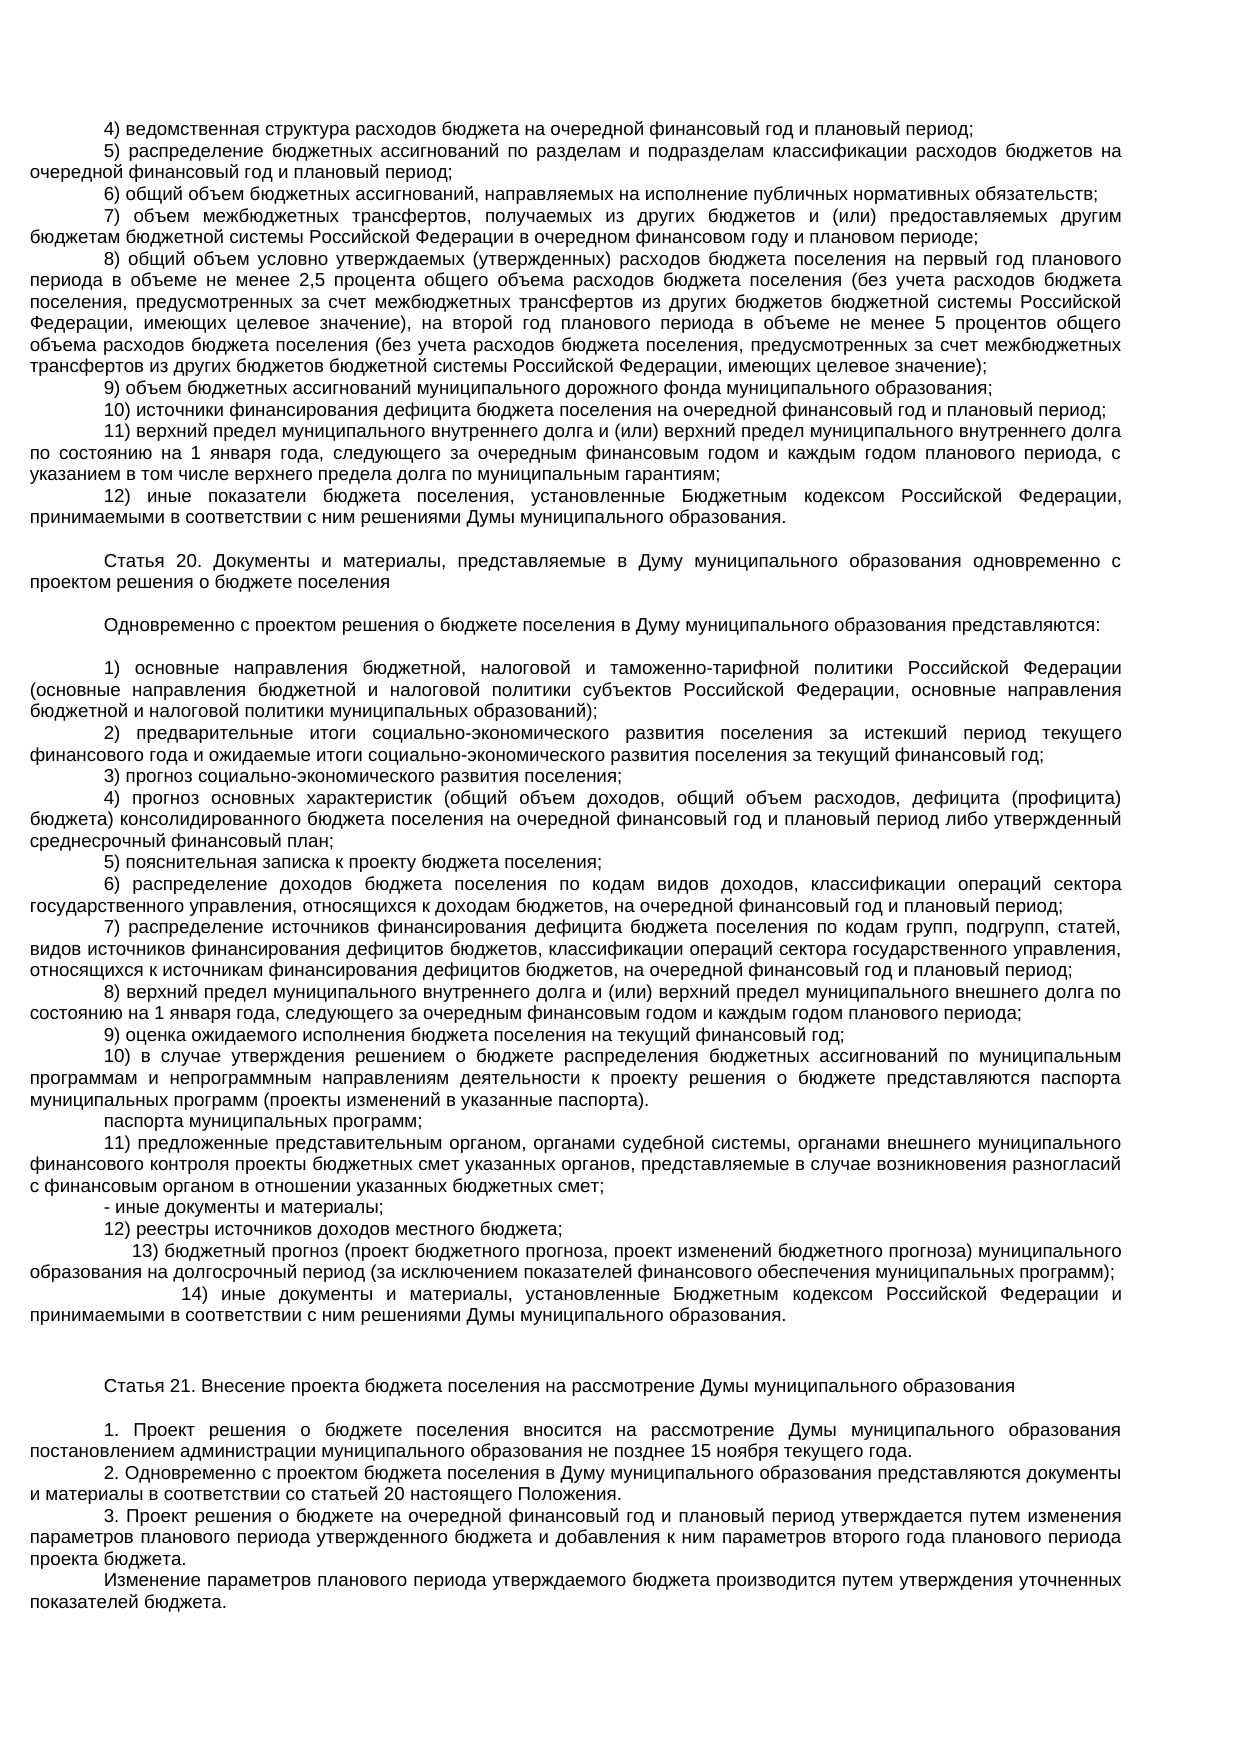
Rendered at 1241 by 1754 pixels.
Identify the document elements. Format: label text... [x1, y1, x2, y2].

text 2. Одновременно с проектом бюджета поселения в Думу муниципального образования представляются документы и материалы в соответствии со статьей 20 настоящего Положения. [29, 1461, 1122, 1504]
text 1. Проект решения о бюджете поселения вносится на рассмотрение Думы муниципального образования постановлением администрации муниципального образования не позднее 15 ноября текущего года. [29, 1418, 1122, 1461]
text 13) бюджетный прогноз (проект бюджетного прогноза, проект изменений бюджетного прогноза) муниципального образования на долгосрочный период (за исключением показателей финансового обеспечения муниципальных программ); [29, 1239, 1122, 1282]
text 1) основные направления бюджетной, налоговой и таможенно-тарифной политики Российской Федерации (основные направления бюджетной и налоговой политики субъектов Российской Федерации, основные направления бюджетной и налоговой политики муниципальных образований); [29, 657, 1122, 722]
text 12) иные показатели бюджета поселения, установленные Бюджетным кодексом Российской Федерации, принимаемыми в соответствии с ним решениями Думы муниципального образования. [29, 485, 1122, 528]
text 7) распределение источников финансирования дефицита бюджета поселения по кодам групп, подгрупп, статей, видов источников финансирования дефицитов бюджетов, классификации операций сектора государственного управления, относящихся к источникам финансирования дефицитов бюджетов, на очередной финансовый год и плановый период; [29, 916, 1122, 981]
text 8) верхний предел муниципального внутреннего долга и (или) верхний предел муниципального внешнего долга по состоянию на 1 января года, следующего за очередным финансовым годом и каждым годом планового периода; [29, 981, 1122, 1024]
text 9) оценка ожидаемого исполнения бюджета поселения на текущий финансовый год; [29, 1024, 1122, 1045]
text 6) распределение доходов бюджета поселения по кодам видов доходов, классификации операций сектора государственного управления, относящихся к доходам бюджетов, на очередной финансовый год и плановый период; [29, 873, 1122, 916]
text 2) предварительные итоги социально-экономического развития поселения за истекший период текущего финансового года и ожидаемые итоги социально-экономического развития поселения за текущий финансовый год; [29, 722, 1122, 765]
text 12) реестры источников доходов местного бюджета; [29, 1218, 1122, 1239]
text 11) предложенные представительным органом, органами судебной системы, органами внешнего муниципального финансового контроля проекты бюджетных смет указанных органов, представляемые в случае возникновения разногласий с финансовым органом в отношении указанных бюджетных смет; [29, 1132, 1122, 1196]
text 5) распределение бюджетных ассигнований по разделам и подразделам классификации расходов бюджетов на очередной финансовый год и плановый период; [29, 140, 1122, 183]
text 11) верхний предел муниципального внутреннего долга и (или) верхний предел муниципального внутреннего долга по состоянию на 1 января года, следующего за очередным финансовым годом и каждым годом планового периода, с указанием в том числе верхнего предела долга по муниципальным гарантиям; [29, 420, 1122, 485]
text Изменение параметров планового периода утверждаемого бюджета производится путем утверждения уточненных показателей бюджета. [29, 1569, 1122, 1612]
text 4) ведомственная структура расходов бюджета на очередной финансовый год и плановый период; [29, 118, 1122, 140]
text 7) объем межбюджетных трансфертов, получаемых из других бюджетов и (или) предоставляемых другим бюджетам бюджетной системы Российской Федерации в очередном финансовом году и плановом периоде; [29, 204, 1122, 247]
text 4) прогноз основных характеристик (общий объем доходов, общий объем расходов, дефицита (профицита) бюджета) консолидированного бюджета поселения на очередной финансовый год и плановый период либо утвержденный среднесрочный финансовый план; [29, 787, 1122, 851]
text 14) иные документы и материалы, установленные Бюджетным кодексом Российской Федерации и принимаемыми в соответствии с ним решениями Думы муниципального образования. [29, 1282, 1122, 1326]
text 3. Проект решения о бюджете на очередной финансовый год и плановый период утверждается путем изменения параметров планового периода утвержденного бюджета и добавления к ним параметров второго года планового периода проекта бюджета. [29, 1504, 1122, 1569]
text - иные документы и материалы; [29, 1196, 1122, 1218]
text 10) источники финансирования дефицита бюджета поселения на очередной финансовый год и плановый период; [29, 398, 1122, 420]
text Одновременно с проектом решения о бюджете поселения в Думу муниципального образования представляются: [29, 614, 1122, 636]
text 8) общий объем условно утверждаемых (утвержденных) расходов бюджета поселения на первый год планового периода в объеме не менее 2,5 процента общего объема расходов бюджета поселения (без учета расходов бюджета поселения, предусмотренных за счет межбюджетных трансфертов из других бюджетов бюджетной системы Российской Федерации, имеющих целевое значение), на второй год планового периода в объеме не менее 5 процентов общего объема расходов бюджета поселения (без учета расходов бюджета поселения, предусмотренных за счет межбюджетных трансфертов из других бюджетов бюджетной системы Российской Федерации, имеющих целевое значение); [29, 247, 1122, 377]
text Статья 20. Документы и материалы, представляемые в Думу муниципального образования одновременно с проектом решения о бюджете поселения [29, 549, 1122, 592]
text 9) объем бюджетных ассигнований муниципального дорожного фонда муниципального образования; [29, 377, 1122, 398]
text паспорта муниципальных программ; [29, 1110, 1122, 1132]
text Статья 21. Внесение проекта бюджета поселения на рассмотрение Думы муниципального образования [29, 1375, 1122, 1397]
text 5) пояснительная записка к проекту бюджета поселения; [29, 851, 1122, 873]
text 10) в случае утверждения решением о бюджете распределения бюджетных ассигнований по муниципальным программам и непрограммным направлениям деятельности к проекту решения о бюджете представляются паспорта муниципальных программ (проекты изменений в указанные паспорта). [29, 1045, 1122, 1110]
text 6) общий объем бюджетных ассигнований, направляемых на исполнение публичных нормативных обязательств; [29, 183, 1122, 204]
text 3) прогноз социально-экономического развития поселения; [29, 765, 1122, 787]
